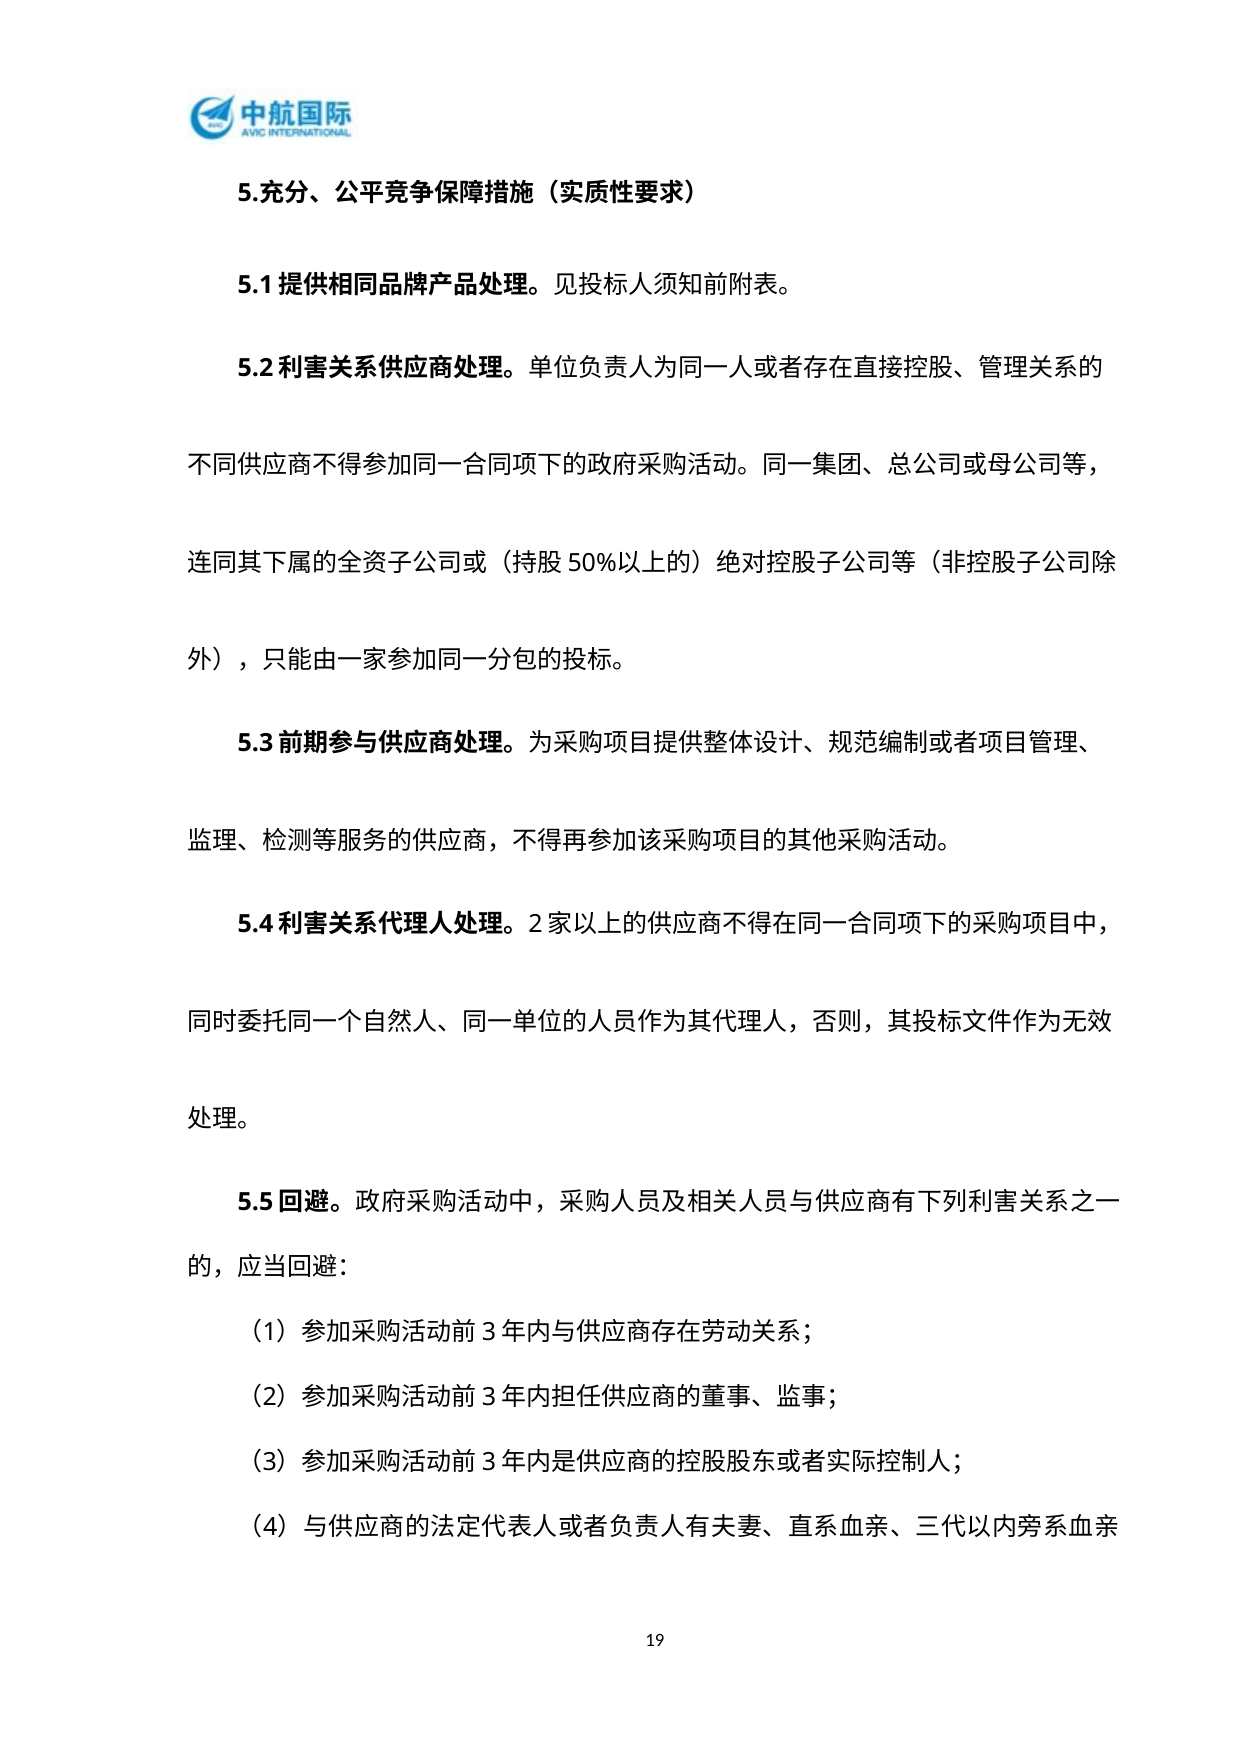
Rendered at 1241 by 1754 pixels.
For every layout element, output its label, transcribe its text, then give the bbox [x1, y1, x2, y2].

subtitle 5.充分、公平竞争保障措施（实质性要求） [187, 158, 1122, 223]
text 5.3前期参与供应商处理。为采购项目提供整体设计、规范编制或者项目管理、监理、检测等服务的供应商，不得再参加该采购项目的其他采购活动。 [187, 708, 1122, 871]
text （4）与供应商的法定代表人或者负责人有夫妻、直系血亲、三代以内旁系血亲或者近姻亲关系； [187, 1492, 1122, 1557]
text 5.4利害关系代理人处理。2家以上的供应商不得在同一合同项下的采购项目中，同时委托同一个自然人、同一单位的人员作为其代理人，否则，其投标文件作为无效处理。 [187, 889, 1122, 1149]
text （3）参加采购活动前3年内是供应商的控股股东或者实际控制人； [187, 1427, 1122, 1492]
text （2）参加采购活动前3年内担任供应商的董事、监事； [187, 1362, 1122, 1427]
text 5.1提供相同品牌产品处理。见投标人须知前附表。 [187, 250, 1122, 315]
text （1）参加采购活动前3年内与供应商存在劳动关系； [187, 1297, 1122, 1362]
text 5.5回避。政府采购活动中，采购人员及相关人员与供应商有下列利害关系之一的，应当回避： [187, 1167, 1122, 1297]
text 5.2利害关系供应商处理。单位负责人为同一人或者存在直接控股、管理关系的不同供应商不得参加同一合同项下的政府采购活动。同一集团、总公司或母公司等，连同其下属的全资子公司或（持股50%以上的）绝对控股子公司等（非控股子公司除外），只能由一家参加同一分包的投标。 [187, 333, 1122, 690]
picture [187, 88, 358, 145]
